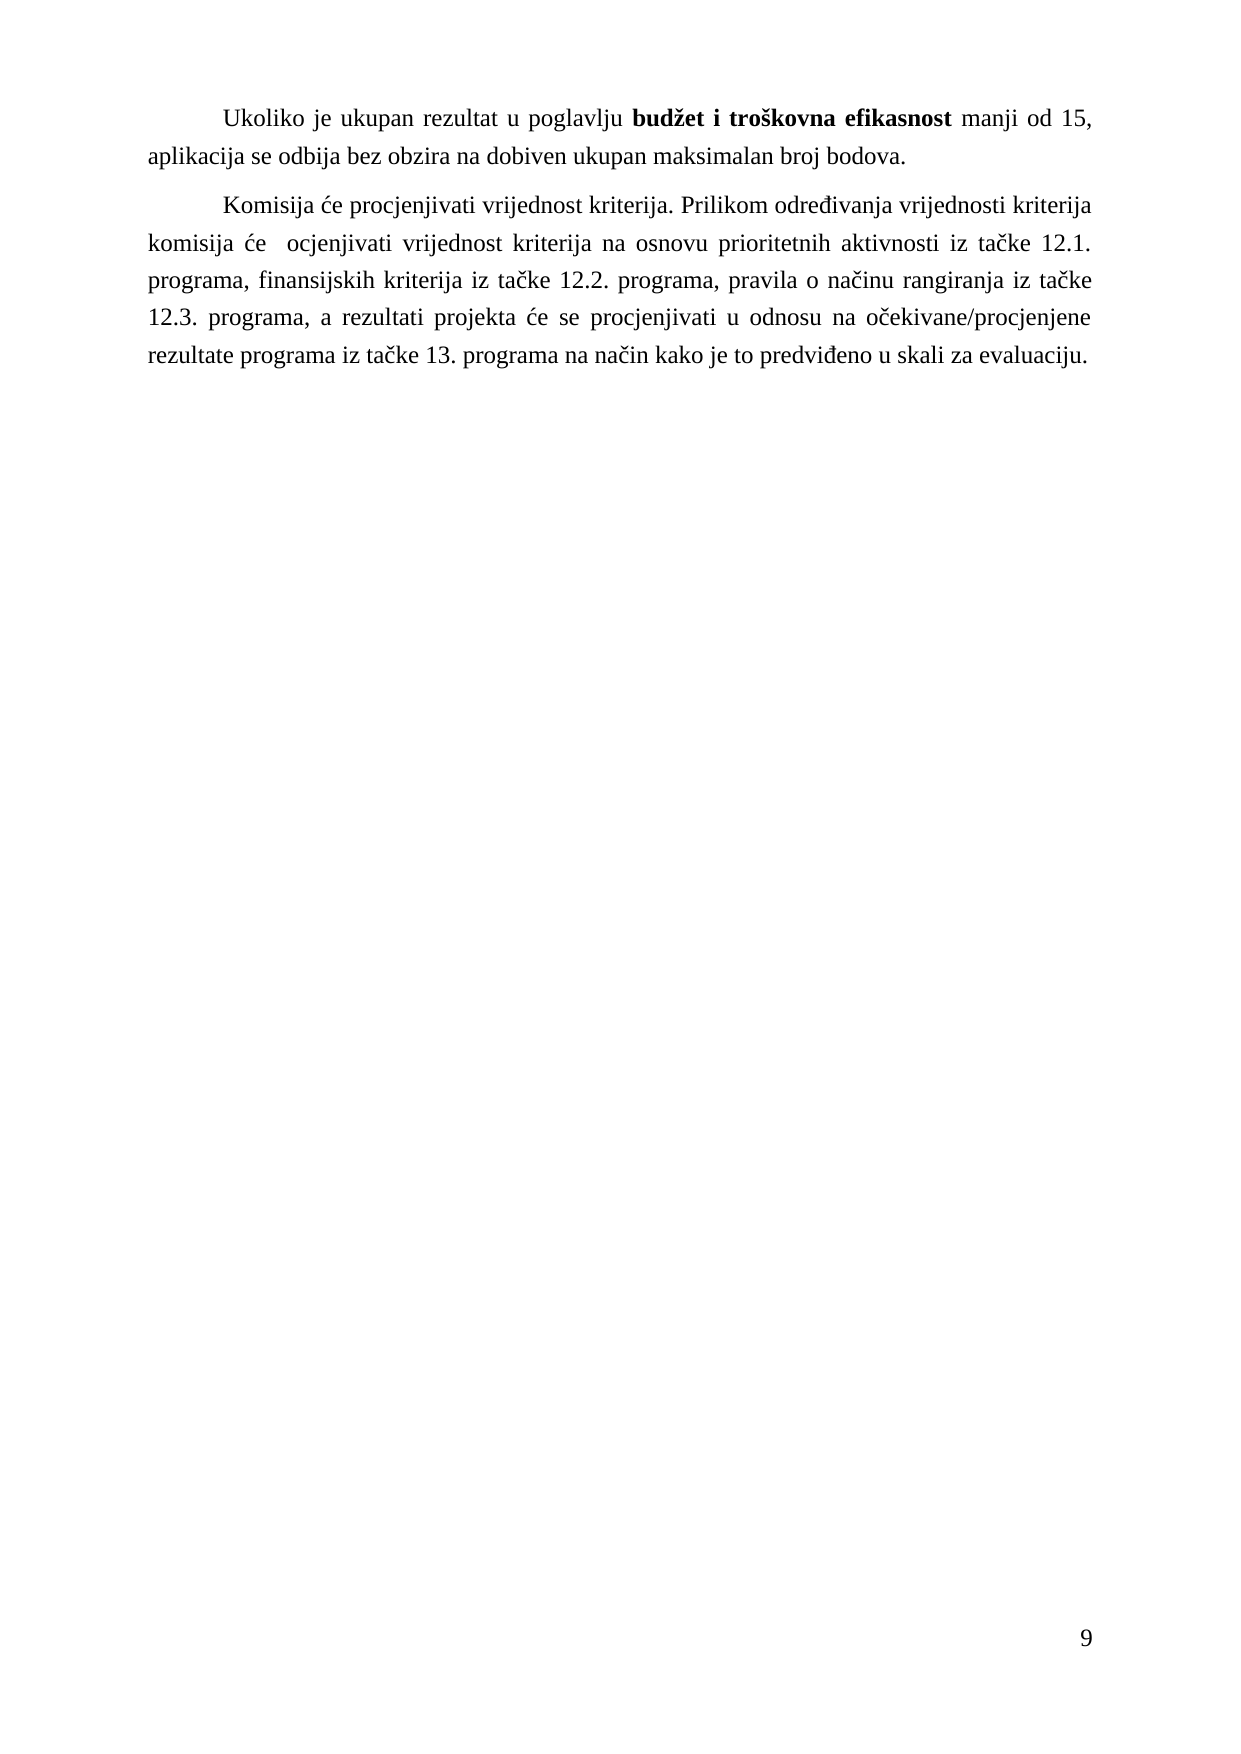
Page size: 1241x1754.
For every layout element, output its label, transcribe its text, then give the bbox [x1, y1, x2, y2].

text Ukoliko je ukupan rezultat u poglavlju budžet i troškovna efikasnost manji od 15, aplikacija se odbija bez obzira na dobiven ukupan maksimalan broj bodova. [148, 103, 1093, 169]
text Komisija će procjenjivati vrijednost kriterija. Prilikom određivanja vrijednosti kriterija komisija će ocjenjivati vrijednost kriterija na osnovu prioritetnih aktivnosti iz tačke 12.1. programa, finansijskih kriterija iz tačke 12.2. programa, pravila o načinu rangiranja iz tačke 12.3. programa, a rezultati projekta će se procjenjivati u odnosu na očekivane/procjenjene rezultate programa iz tačke 13. programa na način kako je to predviđeno u skali za evaluaciju. [148, 191, 1093, 368]
